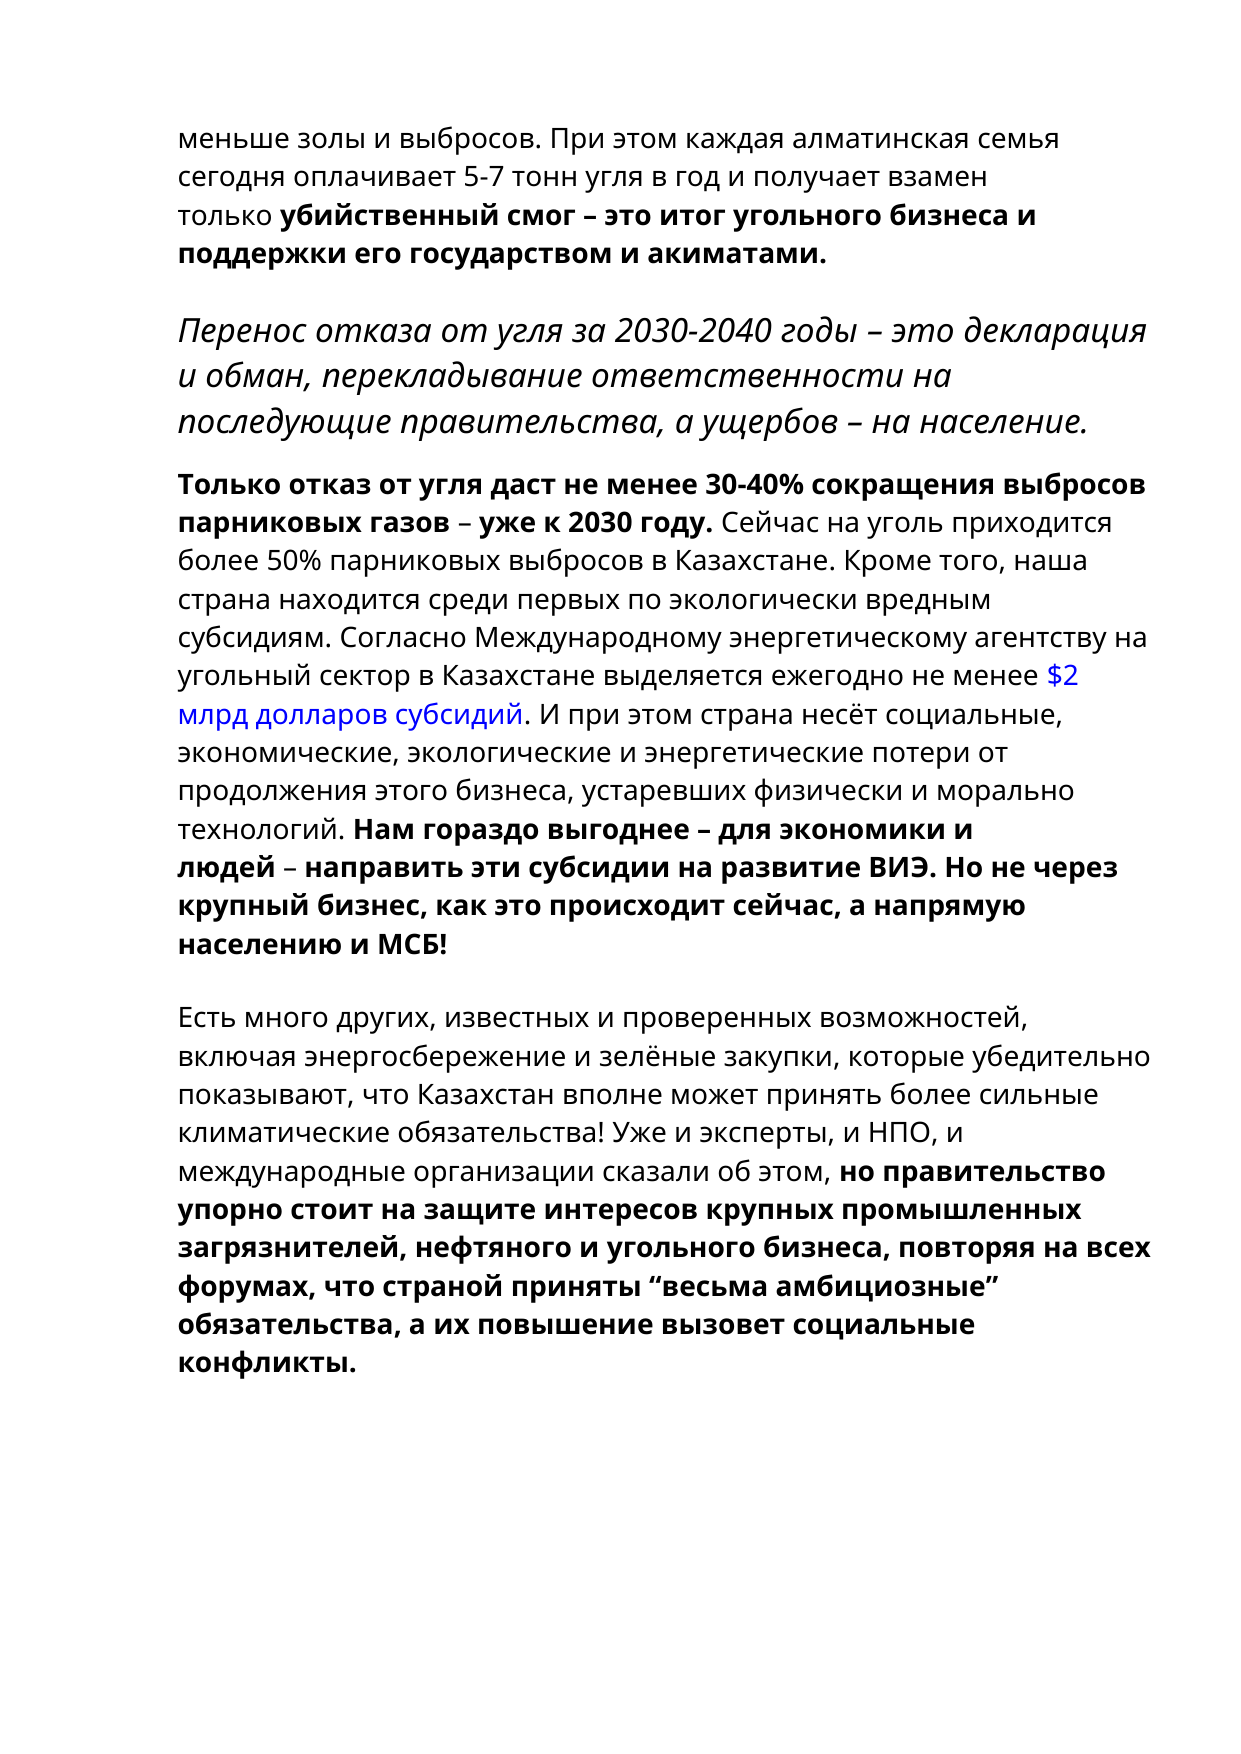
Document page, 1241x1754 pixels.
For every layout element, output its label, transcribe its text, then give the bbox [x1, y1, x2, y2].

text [177, 118, 1152, 271]
text Есть много других, известных и проверенных возможностей, включая энергосбережение и зелёные закупки, которые убедительно показывают, что Казахстан вполне может принять более сильные климатические обязательства! Уже и эксперты, и НПО, и международные организации сказали об этом, но правительство упорно стоит на защите интересов крупных промышленных загрязнителей, нефтяного и угольного бизнеса, повторяя на всех форумах, что страной приняты “весьма амбициозные” обязательства, а их повышение вызовет социальные конфликты. [177, 998, 1152, 1381]
text Перенос отказа от угля за 2030-2040 годы – это декларация и обман, перекладывание ответственности на последующие правительства, а ущербов – на население. [177, 307, 1152, 443]
text Только отказ от угля даст не менее 30-40% сокращения выбросов парниковых газов – уже к 2030 году. Сейчас на уголь приходится более 50% парниковых выбросов в Казахстане. Кроме того, наша страна находится среди первых по экологически вредным субсидиям. Согласно Международному энергетическому агентству на угольный сектор в Казахстане выделяется ежегодно не менее $2 млрд долларов субсидий. И при этом страна несёт социальные, экономические, экологические и энергетические потери от продолжения этого бизнеса, устаревших физически и морально технологий. Нам гораздо выгоднее – для экономики и людей – направить эти субсидии на развитие ВИЭ. Но не через крупный бизнес, как это происходит сейчас, а напрямую населению и МСБ! [177, 464, 1152, 962]
